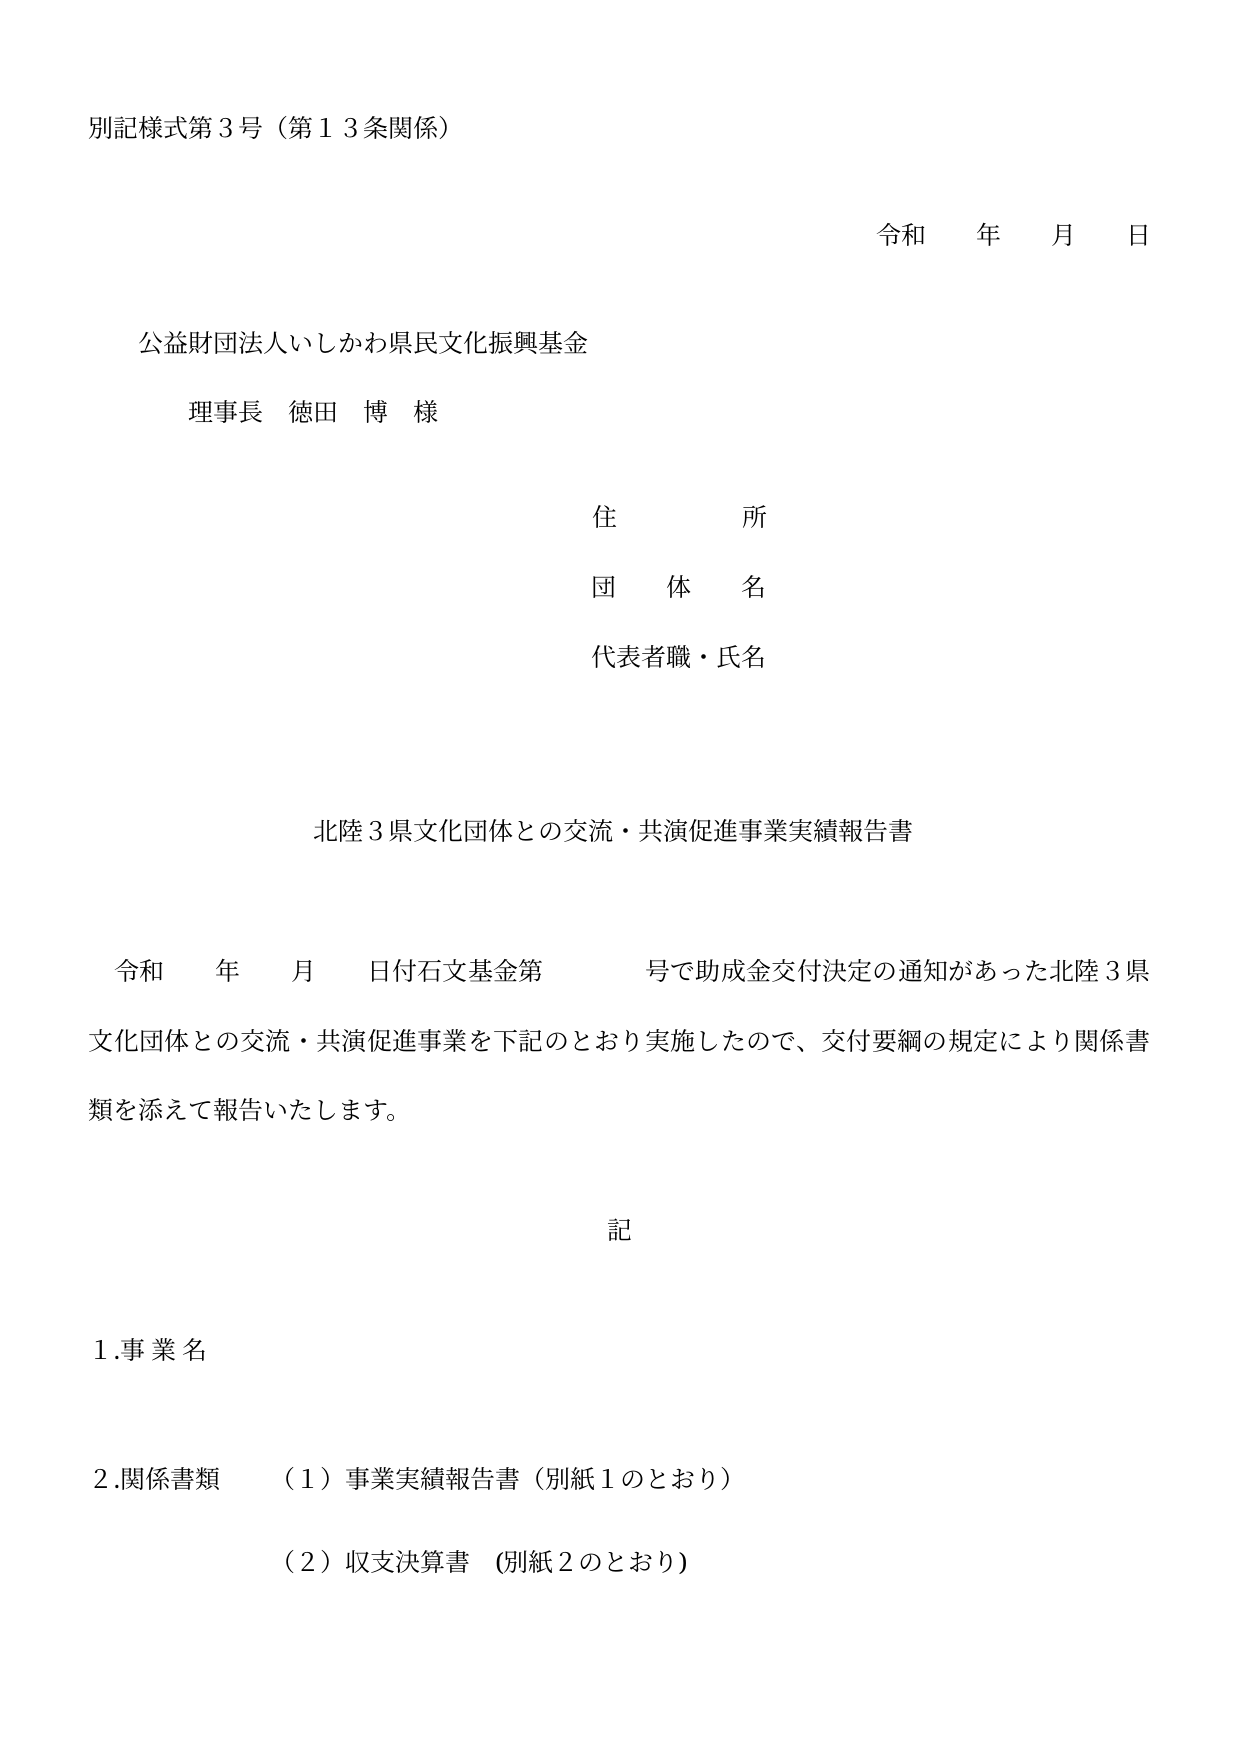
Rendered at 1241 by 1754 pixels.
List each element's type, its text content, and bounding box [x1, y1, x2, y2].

text 北陸３県文化団体との交流・共演促進事業実績報告書 [89, 795, 1052, 865]
text 令和 年 月 日 [89, 199, 1152, 269]
text 団 体 名 [89, 551, 1152, 620]
text 公益財団法人いしかわ県民文化振興基金 [89, 306, 1152, 376]
text 令和 年 月 日付石文基金第 号で助成金交付決定の通知があった北陸３県文化団体との交流・共演促進事業を下記のとおり実施したので、交付要綱の規定により関係書類を添えて報告いたします。 [89, 934, 1152, 1144]
text ２.関係書類 （１）事業実績報告書（別紙１のとおり） [89, 1443, 1152, 1513]
text 別記様式第３号（第１３条関係） [89, 92, 1152, 162]
text 理事長 徳田 博 様 [89, 376, 1152, 446]
text 住 所 [592, 481, 1152, 551]
text （２）収支決算書 (別紙２のとおり) [89, 1526, 1152, 1595]
text １.事業名 [89, 1314, 1152, 1383]
text 代表者職・氏名 [89, 620, 1152, 690]
text 記 [89, 1194, 1152, 1264]
